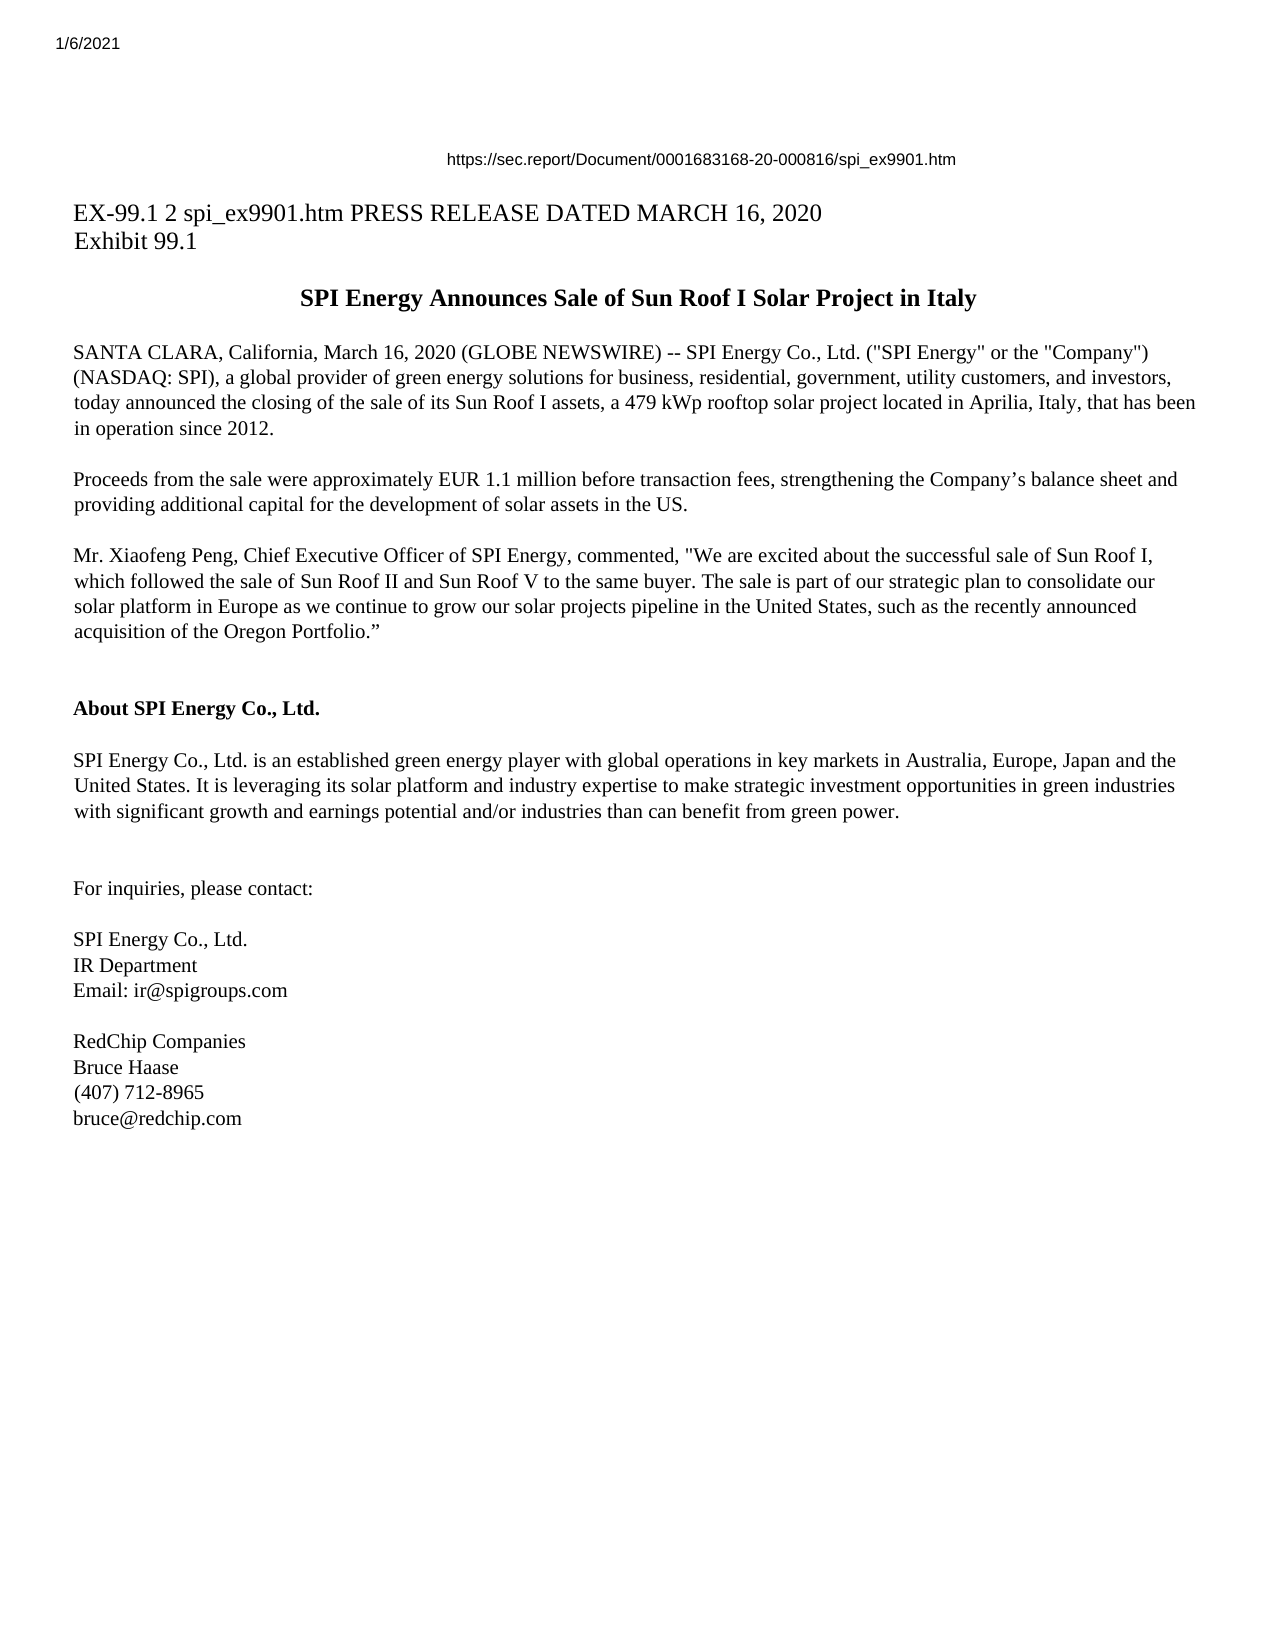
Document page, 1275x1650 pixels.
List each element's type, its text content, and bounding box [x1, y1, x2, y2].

subtitle SPI Energy Announces Sale of Sun Roof I Solar Project in Italy [57, 283, 1220, 311]
text bruce@redchip.com [73, 1105, 1210, 1129]
text Proceeds from the sale were approximately EUR 1.1 million before transaction fees, strengthening the Company’s balance sheet and providing additional capital for the development of solar assets in the US. [73, 467, 1210, 516]
text For inquiries, please contact: [73, 876, 1210, 900]
text Email: ir@spigroups.com [73, 978, 1210, 1002]
text https://sec.report/Document/0001683168-20-000816/spi_ex9901.htm [183, 150, 1220, 169]
text SPI Energy Co., Ltd. is an established green energy player with global operations in key markets in Australia, Europe, Japan and the United States. It is leveraging its solar platform and industry expertise to make strategic investment opportunities in green industries with significant growth and earnings potential and/or industries than can benefit from green power. [73, 748, 1210, 823]
text EX-99.1 2 spi_ex9901.htm PRESS RELEASE DATED MARCH 16, 2020 Exhibit 99.1 [73, 199, 893, 254]
text SANTA CLARA, California, March 16, 2020 (GLOBE NEWSWIRE) -- SPI Energy Co., Ltd. ("SPI Energy" or the "Company") [73, 339, 1210, 364]
text Mr. Xiaofeng Peng, Chief Executive Officer of SPI Energy, commented, "We are excited about the successful sale of Sun Roof I, which followed the sale of Sun Roof II and Sun Roof V to the same buyer. The sale is part of our strategic plan to consolidate our solar platform in Europe as we continue to grow our solar projects pipeline in the United States, such as the recently announced acquisition of the Oregon Portfolio.” [73, 543, 1199, 643]
text Bruce Haase (407) 712-8965 [73, 1055, 224, 1104]
text (NASDAQ: SPI), a global provider of green energy solutions for business, residential, government, utility customers, and investors, today announced the closing of the sale of its Sun Roof I assets, a 479 kWp rooftop solar project located in Aprilia, Italy, that has been in operation since 2012. [73, 365, 1210, 439]
text RedChip Companies [73, 1029, 1210, 1053]
text SPI Energy Co., Ltd. [73, 927, 1210, 951]
text About SPI Energy Co., Ltd. [73, 696, 1220, 720]
text IR Department [73, 953, 1210, 977]
